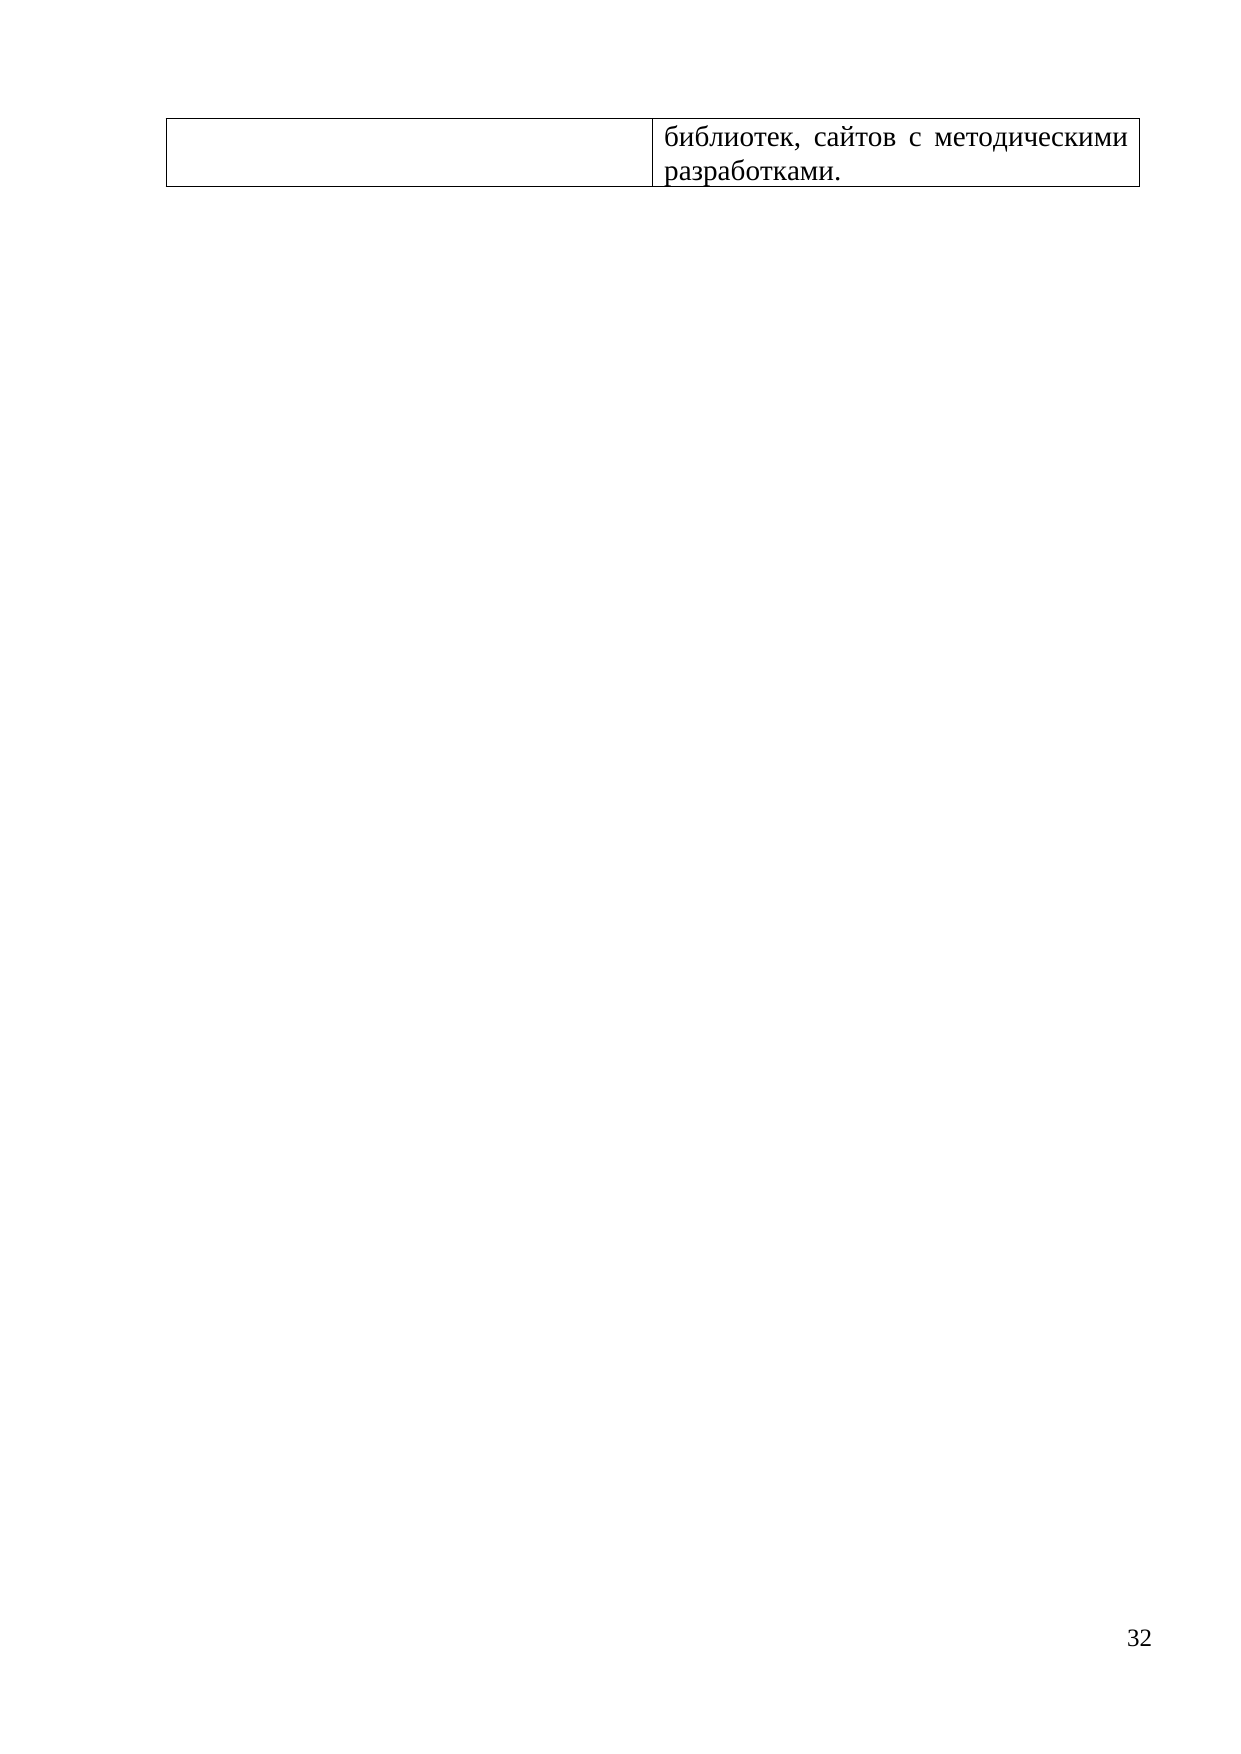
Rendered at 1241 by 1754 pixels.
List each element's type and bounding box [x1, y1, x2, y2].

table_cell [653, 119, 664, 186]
table_cell [167, 119, 652, 186]
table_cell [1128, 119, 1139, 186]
